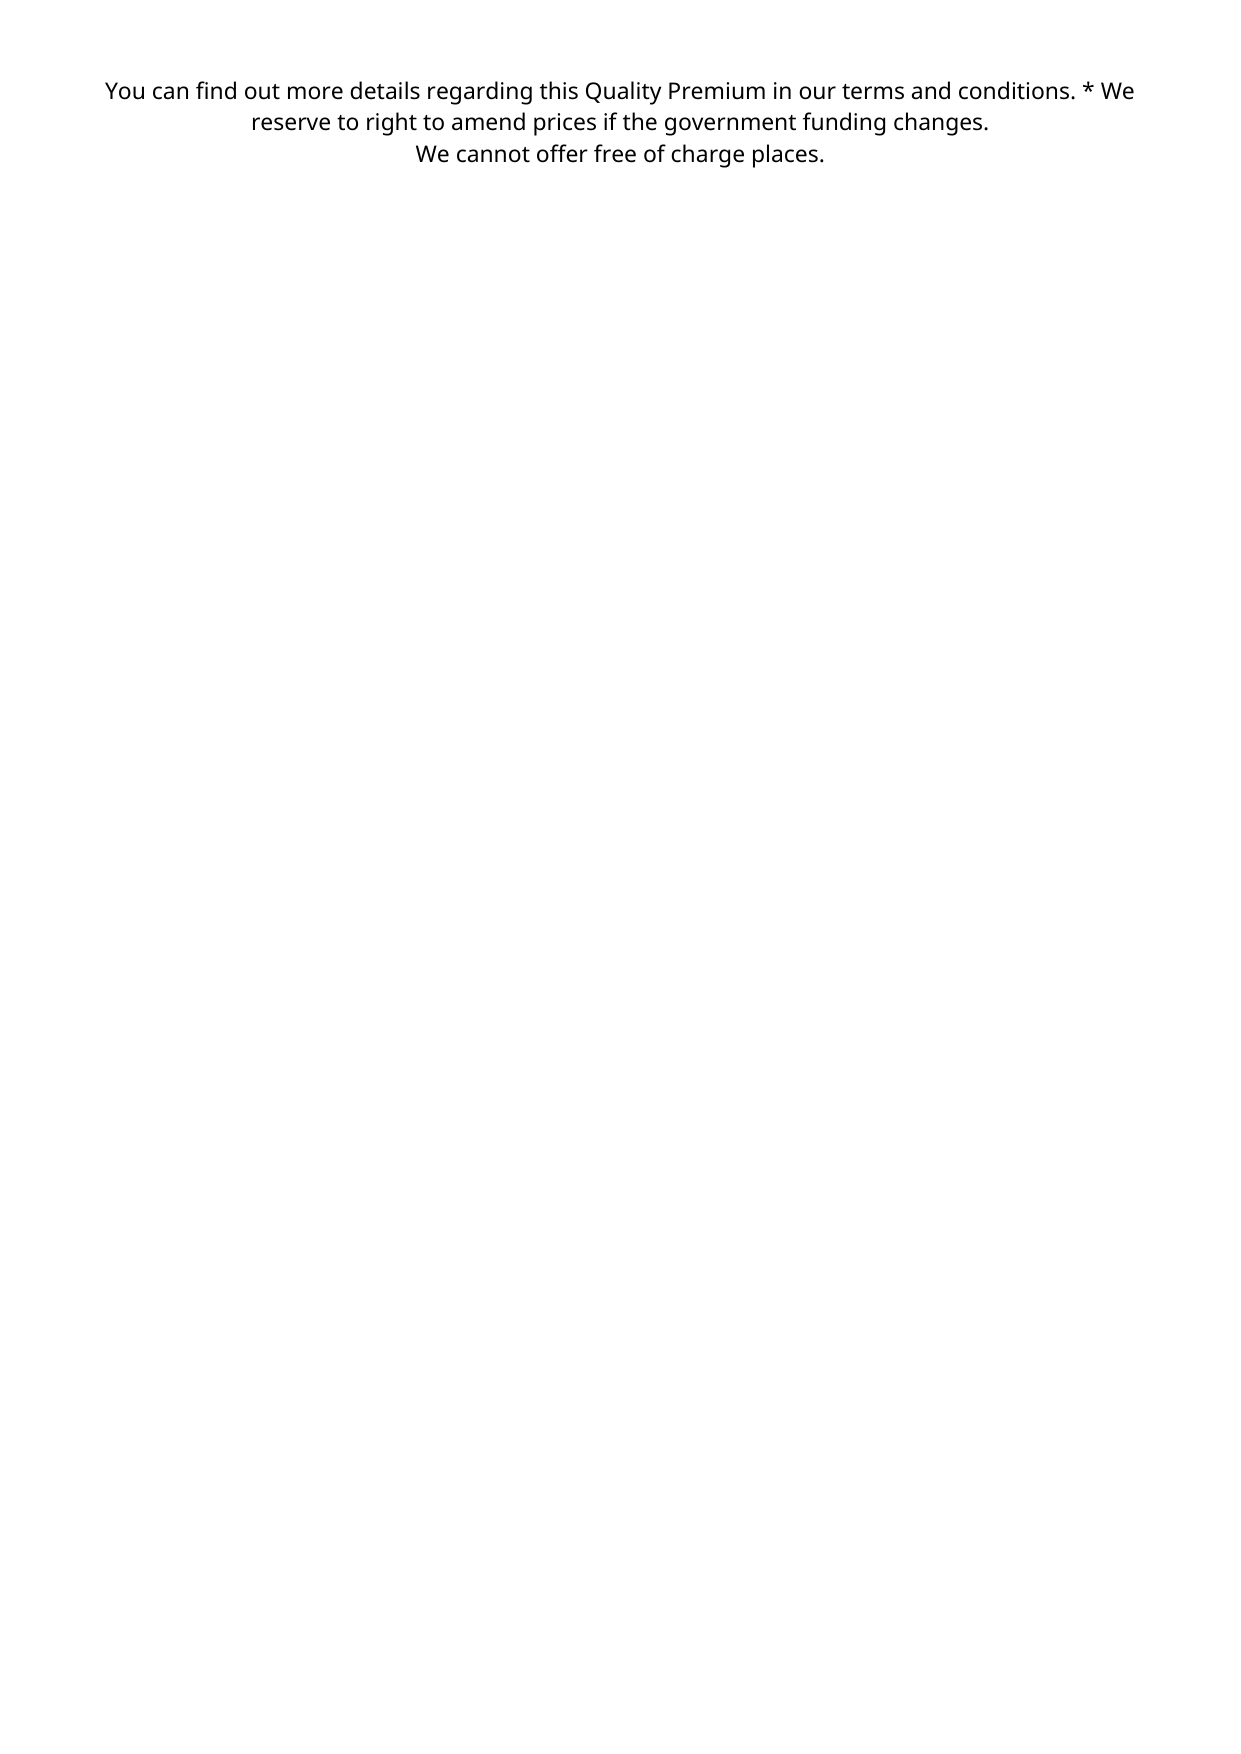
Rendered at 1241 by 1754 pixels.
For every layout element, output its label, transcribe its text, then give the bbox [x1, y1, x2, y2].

text You can find out more details regarding this Quality Premium in our terms and conditions. * We reserve to right to amend prices if the government funding changes. [75, 75, 1165, 137]
text We cannot offer free of charge places. [75, 137, 1165, 169]
